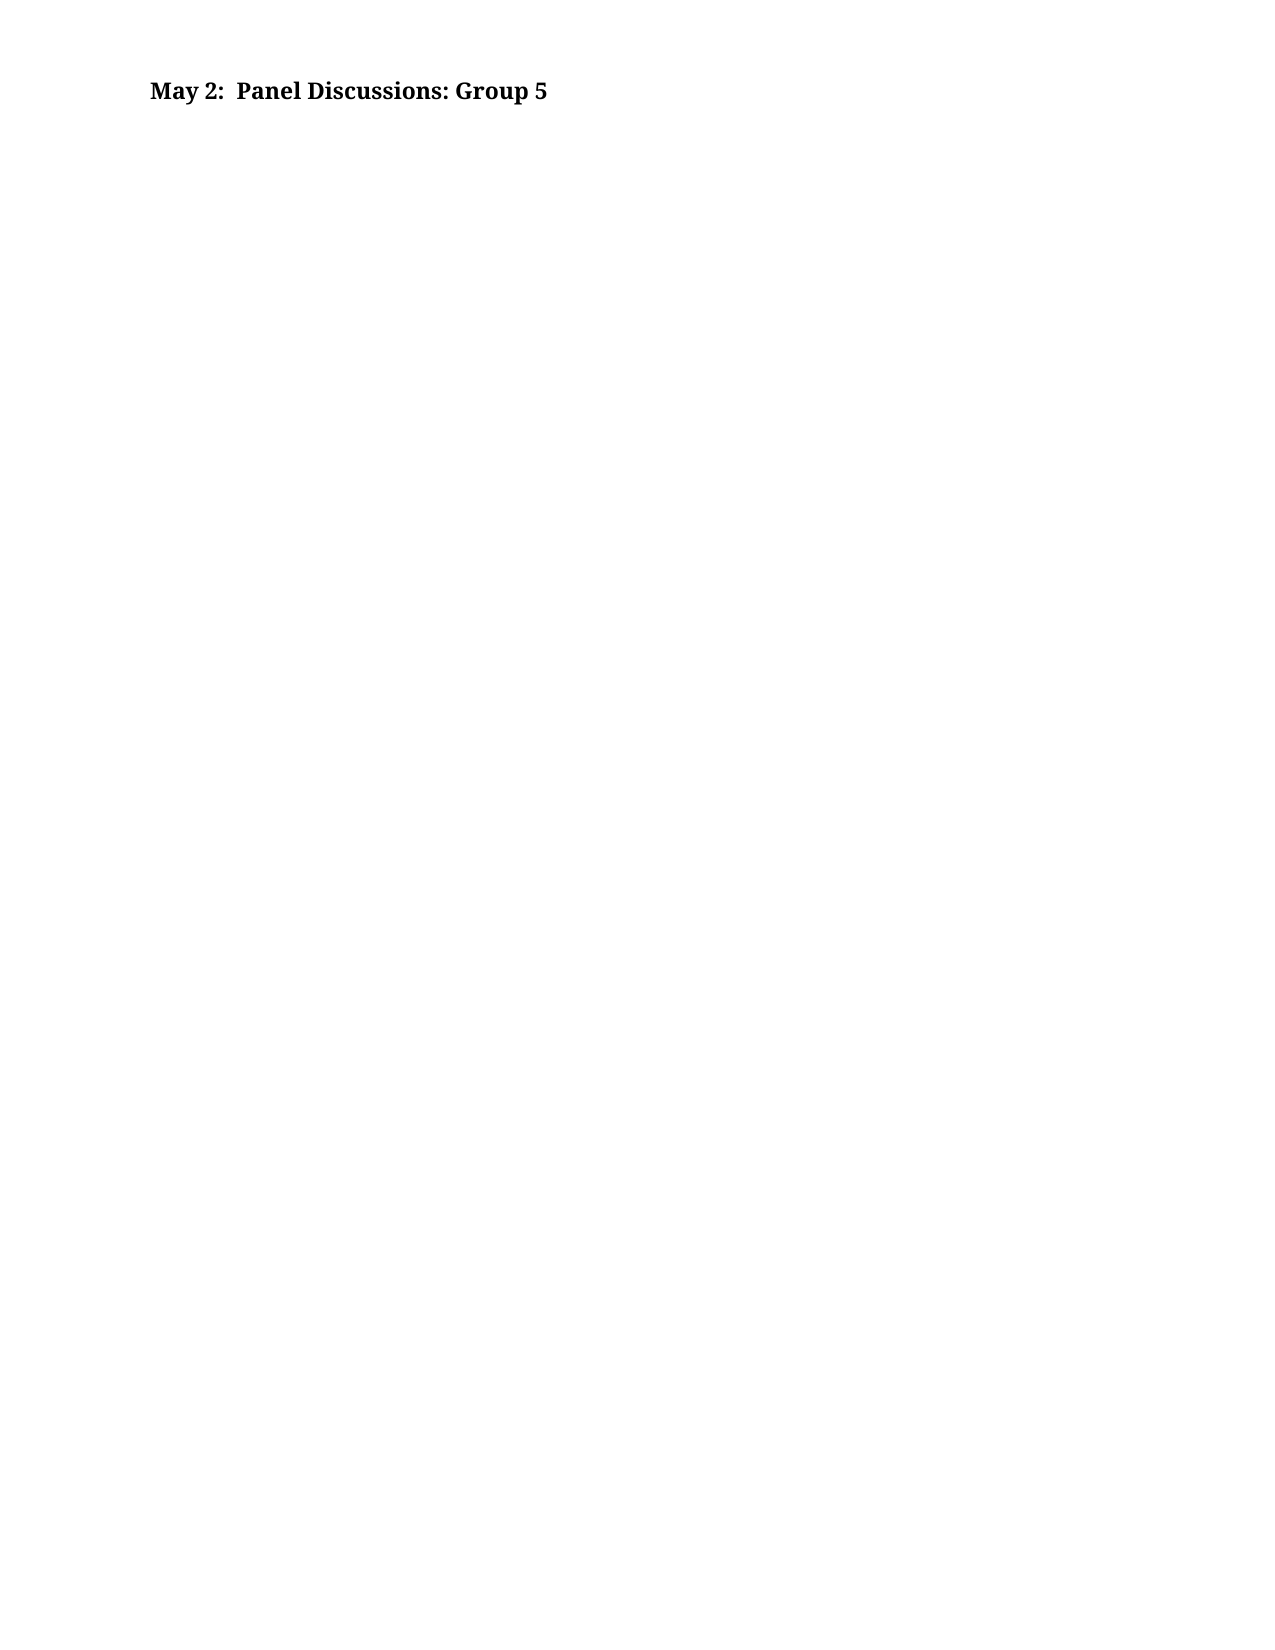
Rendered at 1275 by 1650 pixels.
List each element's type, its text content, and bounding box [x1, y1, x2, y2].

text May 2: Panel Discussions: Group 5 [75, 75, 1200, 106]
